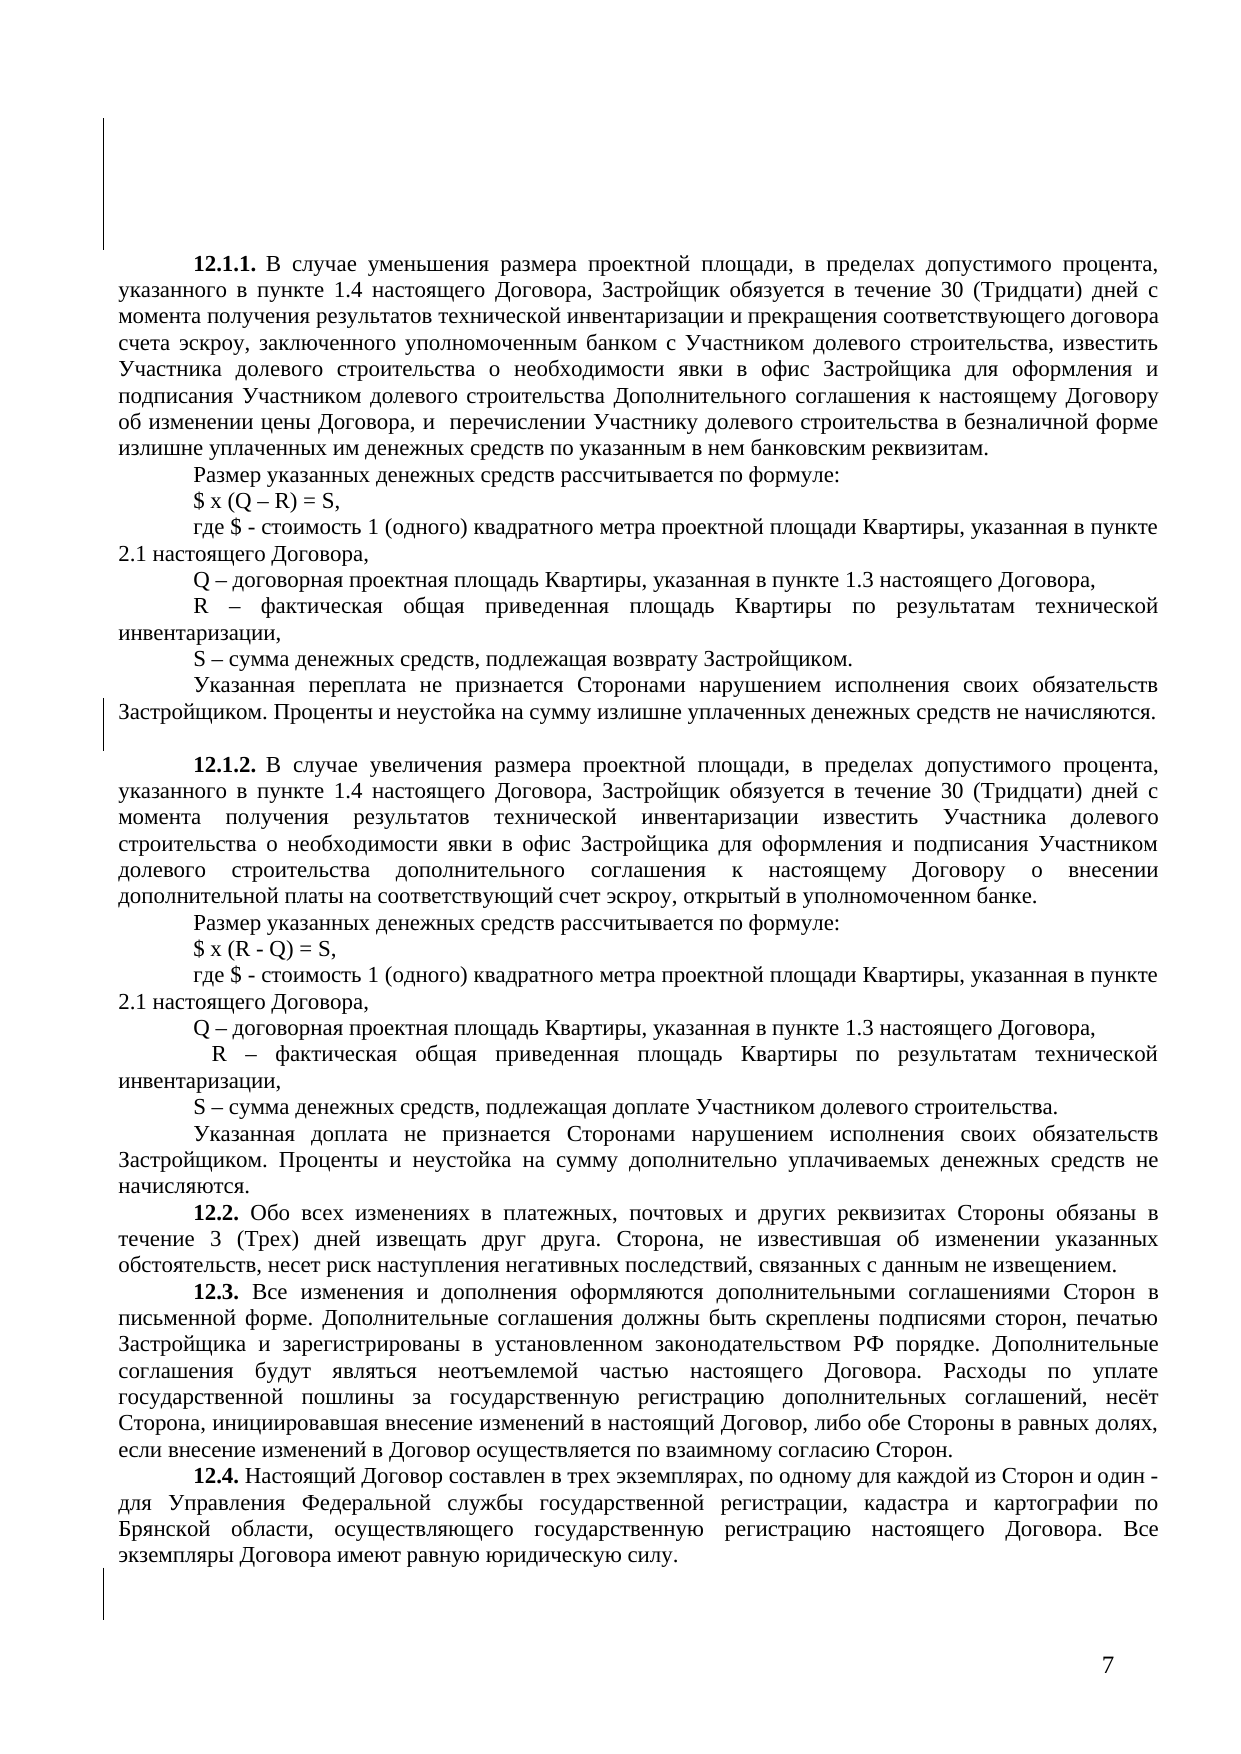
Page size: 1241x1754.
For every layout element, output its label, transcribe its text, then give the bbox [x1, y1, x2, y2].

text 12.2. Обо всех изменениях в платежных, почтовых и других реквизитах Стороны обязаны в течение 3 (Трех) дней извещать друг друга. Сторона, не известившая об изменении указанных обстоятельств, несет риск наступления негативных последствий, связанных с данным не извещением. [118, 1199, 1160, 1278]
text R – фактическая общая приведенная площадь Квартиры по результатам технической инвентаризации, [118, 1041, 1160, 1093]
text где $ - стоимость 1 (одного) квадратного метра проектной площади Квартиры, указанная в пункте 2.1 настоящего Договора, [118, 961, 1160, 1014]
text Q – договорная проектная площадь Квартиры, указанная в пункте 1.3 настоящего Договора, [118, 1014, 1160, 1041]
text S – сумма денежных средств, подлежащая доплате Участником долевого строительства. [118, 1093, 1160, 1119]
text где $ - стоимость 1 (одного) квадратного метра проектной площади Квартиры, указанная в пункте 2.1 настоящего Договора, [118, 513, 1160, 566]
text $ х (Q – R) = S, [118, 487, 1160, 513]
text Размер указанных денежных средств рассчитывается по формуле: [118, 909, 1160, 935]
text $ х (R - Q) = S, [118, 935, 1160, 961]
text S – сумма денежных средств, подлежащая возврату Застройщиком. [118, 645, 1160, 672]
text Q – договорная проектная площадь Квартиры, указанная в пункте 1.3 настоящего Договора, [118, 566, 1160, 592]
text Указанная переплата не признается Сторонами нарушением исполнения своих обязательств Застройщиком. Проценты и неустойка на сумму излишне уплаченных денежных средств не начисляются. [118, 672, 1160, 724]
text Размер указанных денежных средств рассчитывается по формуле: [118, 461, 1160, 487]
text 12.1.1. В случае уменьшения размера проектной площади, в пределах допустимого процента, указанного в пункте 1.4 настоящего Договора, Застройщик обязуется в течение 30 (Тридцати) дней с момента получения результатов технической инвентаризации и прекращения соответствующего договора счета эскроу, заключенного уполномоченным банком с Участником долевого строительства, известить Участника долевого строительства о необходимости явки в офис Застройщика для оформления и подписания Участником долевого строительства Дополнительного соглашения к настоящему Договору об изменении цены Договора, и перечислении Участнику долевого строительства в безналичной форме излишне уплаченных им денежных средств по указанным в нем банковским реквизитам. [118, 250, 1160, 461]
text 12.1.2. В случае увеличения размера проектной площади, в пределах допустимого процента, указанного в пункте 1.4 настоящего Договора, Застройщик обязуется в течение 30 (Тридцати) дней с момента получения результатов технической инвентаризации известить Участника долевого строительства о необходимости явки в офис Застройщика для оформления и подписания Участником долевого строительства дополнительного соглашения к настоящему Договору о внесении дополнительной платы на соответствующий счет эскроу, открытый в уполномоченном банке. [118, 751, 1160, 909]
text 12.3. Все изменения и дополнения оформляются дополнительными соглашениями Сторон в письменной форме. Дополнительные соглашения должны быть скреплены подписями сторон, печатью Застройщика и зарегистрированы в установленном законодательством РФ порядке. Дополнительные соглашения будут являться неотъемлемой частью настоящего Договора. Расходы по уплате государственной пошлины за государственную регистрацию дополнительных соглашений, несёт Сторона, инициировавшая внесение изменений в настоящий Договор, либо обе Стороны в равных долях, если внесение изменений в Договор осуществляется по взаимному согласию Сторон. [118, 1278, 1160, 1462]
text R – фактическая общая приведенная площадь Квартиры по результатам технической инвентаризации, [118, 592, 1160, 645]
text 12.4. Настоящий Договор составлен в трех экземплярах, по одному для каждой из Сторон и один - для Управления Федеральной службы государственной регистрации, кадастра и картографии по Брянской области, осуществляющего государственную регистрацию настоящего Договора. Все экземпляры Договора имеют равную юридическую силу. [118, 1462, 1160, 1568]
text Указанная доплата не признается Сторонами нарушением исполнения своих обязательств Застройщиком. Проценты и неустойка на сумму дополнительно уплачиваемых денежных средств не начисляются. [118, 1119, 1160, 1199]
